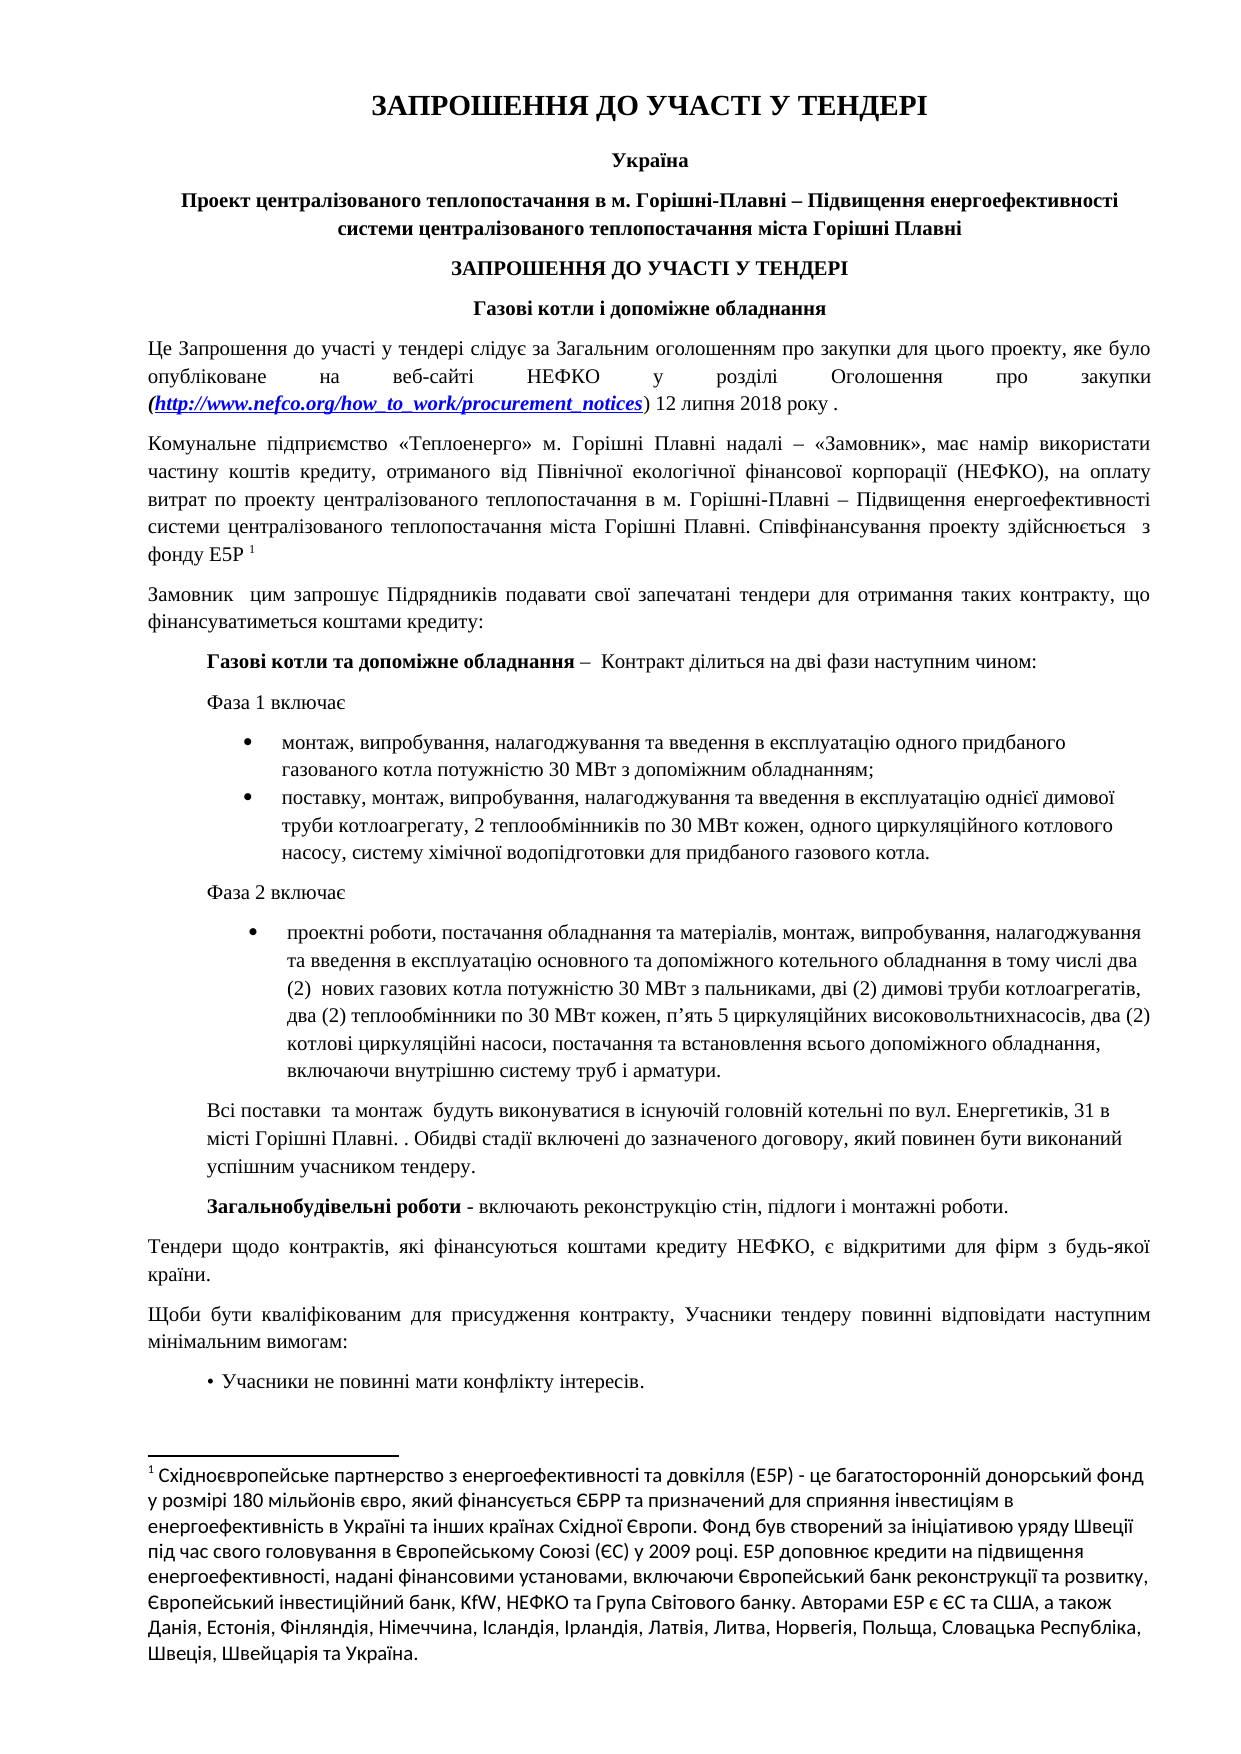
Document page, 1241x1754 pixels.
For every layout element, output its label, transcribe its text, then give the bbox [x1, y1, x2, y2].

text Загальнобудівельні роботи - включають реконструкцію стін, підлоги і монтажні роботи. [207, 1194, 1152, 1218]
text Замовник цим запрошує Підрядників подавати свої запечатані тендери для отримання таких контракту, що фінансуватиметься коштами кредиту: [148, 582, 1152, 633]
text Щоби бути кваліфікованим для присудження контракту, Учасники тендеру повинні відповідати наступним мінімальним вимогам: [148, 1302, 1152, 1353]
list монтаж, випробування, налагоджування та введення в експлуатацію одного придбаного газованого котла потужністю 30 МВт з допоміжним обладнанням; [244, 730, 1152, 781]
list проектні роботи, постачання обладнання та матеріалів, монтаж, випробування, налагоджування та введення в експлуатацію основного та допоміжного котельного обладнання в тому числі два (2) нових газових котла потужністю 30 МВт з пальниками, дві (2) димові труби котлоагрегатів, два (2) теплообмінники по 30 МВт кожен, п’ять 5 циркуляційних високовольтнихнасосів, два (2) котлові циркуляційні насоси, постачання та встановлення всього допоміжного обладнання, включаючи внутрішню систему труб і арматури. [249, 920, 1152, 1082]
text Всі поставки та монтаж будуть виконуватися в існуючій головній котельні по вул. Енергетиків, 31 в місті Горішні Плавні. . Обидві стадії включені до зазначеного договору, який повинен бути виконаний успішним учасником тендеру. [207, 1098, 1152, 1178]
text Проект централізованого теплопостачання в м. Горішні-Плавні – Підвищення енергоефективності системи централізованого теплопостачання міста Горішні Плавні [148, 188, 1152, 240]
text Фаза 2 включає [207, 880, 1152, 904]
text Газові котли і допоміжне обладнання [148, 296, 1152, 320]
text Україна [148, 148, 1152, 172]
text ЗАПРОШЕННЯ ДО УЧАСТІ У ТЕНДЕРІ [148, 88, 1152, 122]
text Газові котли та допоміжне обладнання – Контракт ділиться на дві фази наступним чином: [207, 649, 1152, 673]
text Комунальне підприємство «Теплоенерго» м. Горішні Плавні надалі – «Замовник», має намір використати частину коштів кредиту, отриманого від Північної екологічної фінансової корпорації (НЕФКО), на оплату витрат по проекту централізованого теплопостачання в м. Горішні-Плавні – Підвищення енергоефективності системи централізованого теплопостачання міста Горішні Плавні. Cпівфінансування проекту здійснюється з фонду Е5Р [148, 431, 1152, 566]
text Фаза 1 включає [207, 689, 1152, 714]
text Тендери щодо контрактів, які фінансуються коштами кредиту НЕФКО, є відкритими для фірм з будь-якої країни. [148, 1234, 1152, 1286]
text • Учасники не повинні мати конфлікту інтересів. [207, 1369, 1152, 1393]
text ЗАПРОШЕННЯ ДО УЧАСТІ У ТЕНДЕРІ [148, 256, 1152, 280]
list поставку, монтаж, випробування, налагоджування та введення в експлуатацію однієї димової труби котлоагрегату, 2 теплообмінників по 30 МВт кожен, одного циркуляційного котлового насосу, систему хімічної водопідготовки для придбаного газового котла. [244, 785, 1152, 864]
text Це Запрошення до участі у тендері слідує за Загальним оголошенням про закупки для цього проекту, яке було опубліковане на веб-сайті НЕФКО у розділі Оголошення про закупки (http://www.nefco.org/how_to_work/procurement_notices) 12 липня 2018 року . [148, 336, 1152, 415]
